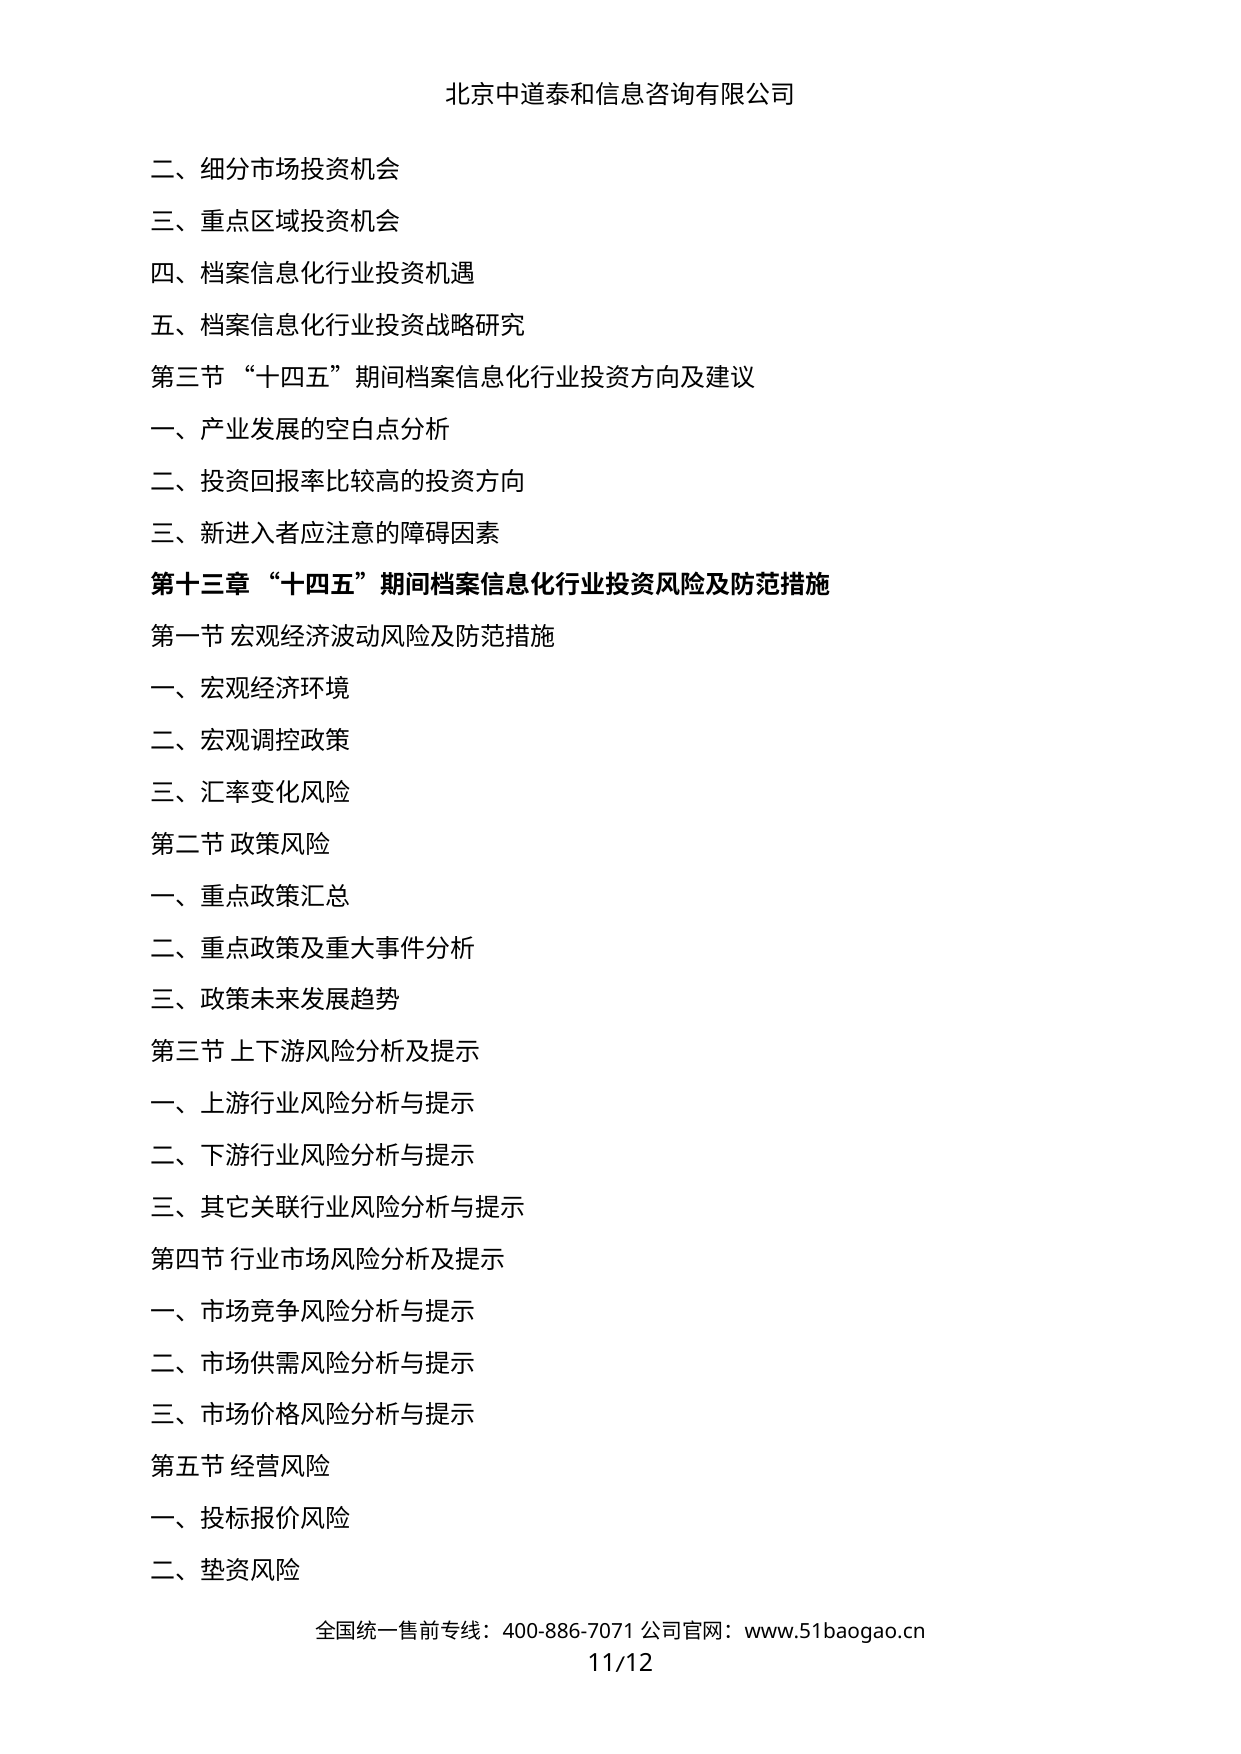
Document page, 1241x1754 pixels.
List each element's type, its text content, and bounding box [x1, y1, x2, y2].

text 五、档案信息化行业投资战略研究 [150, 306, 1090, 342]
text 二、细分市场投资机会 [150, 150, 1090, 186]
text 二、投资回报率比较高的投资方向 [150, 461, 1090, 497]
text 二、下游行业风险分析与提示 [150, 1136, 1090, 1172]
text 一、投标报价风险 [150, 1499, 1090, 1535]
text 一、产业发展的空白点分析 [150, 409, 1090, 446]
text 第三节 “十四五”期间档案信息化行业投资方向及建议 [150, 357, 1090, 394]
text 二、宏观调控政策 [150, 721, 1090, 757]
text 三、政策未来发展趋势 [150, 980, 1090, 1016]
text 三、市场价格风险分析与提示 [150, 1395, 1090, 1431]
text 一、上游行业风险分析与提示 [150, 1084, 1090, 1120]
text 一、市场竞争风险分析与提示 [150, 1291, 1090, 1327]
text 二、重点政策及重大事件分析 [150, 928, 1090, 964]
text 第十三章 “十四五”期间档案信息化行业投资风险及防范措施 [150, 565, 1090, 601]
text 二、市场供需风险分析与提示 [150, 1343, 1090, 1379]
text 四、档案信息化行业投资机遇 [150, 254, 1090, 290]
text 第一节 宏观经济波动风险及防范措施 [150, 617, 1090, 653]
text 第三节 上下游风险分析及提示 [150, 1032, 1090, 1068]
text 三、重点区域投资机会 [150, 202, 1090, 238]
text 三、汇率变化风险 [150, 772, 1090, 809]
text 三、其它关联行业风险分析与提示 [150, 1187, 1090, 1224]
text 第四节 行业市场风险分析及提示 [150, 1239, 1090, 1276]
text 三、新进入者应注意的障碍因素 [150, 513, 1090, 549]
text 二、垫资风险 [150, 1551, 1090, 1587]
text 第五节 经营风险 [150, 1447, 1090, 1483]
text 一、重点政策汇总 [150, 876, 1090, 912]
text 第二节 政策风险 [150, 824, 1090, 861]
text 一、宏观经济环境 [150, 669, 1090, 705]
